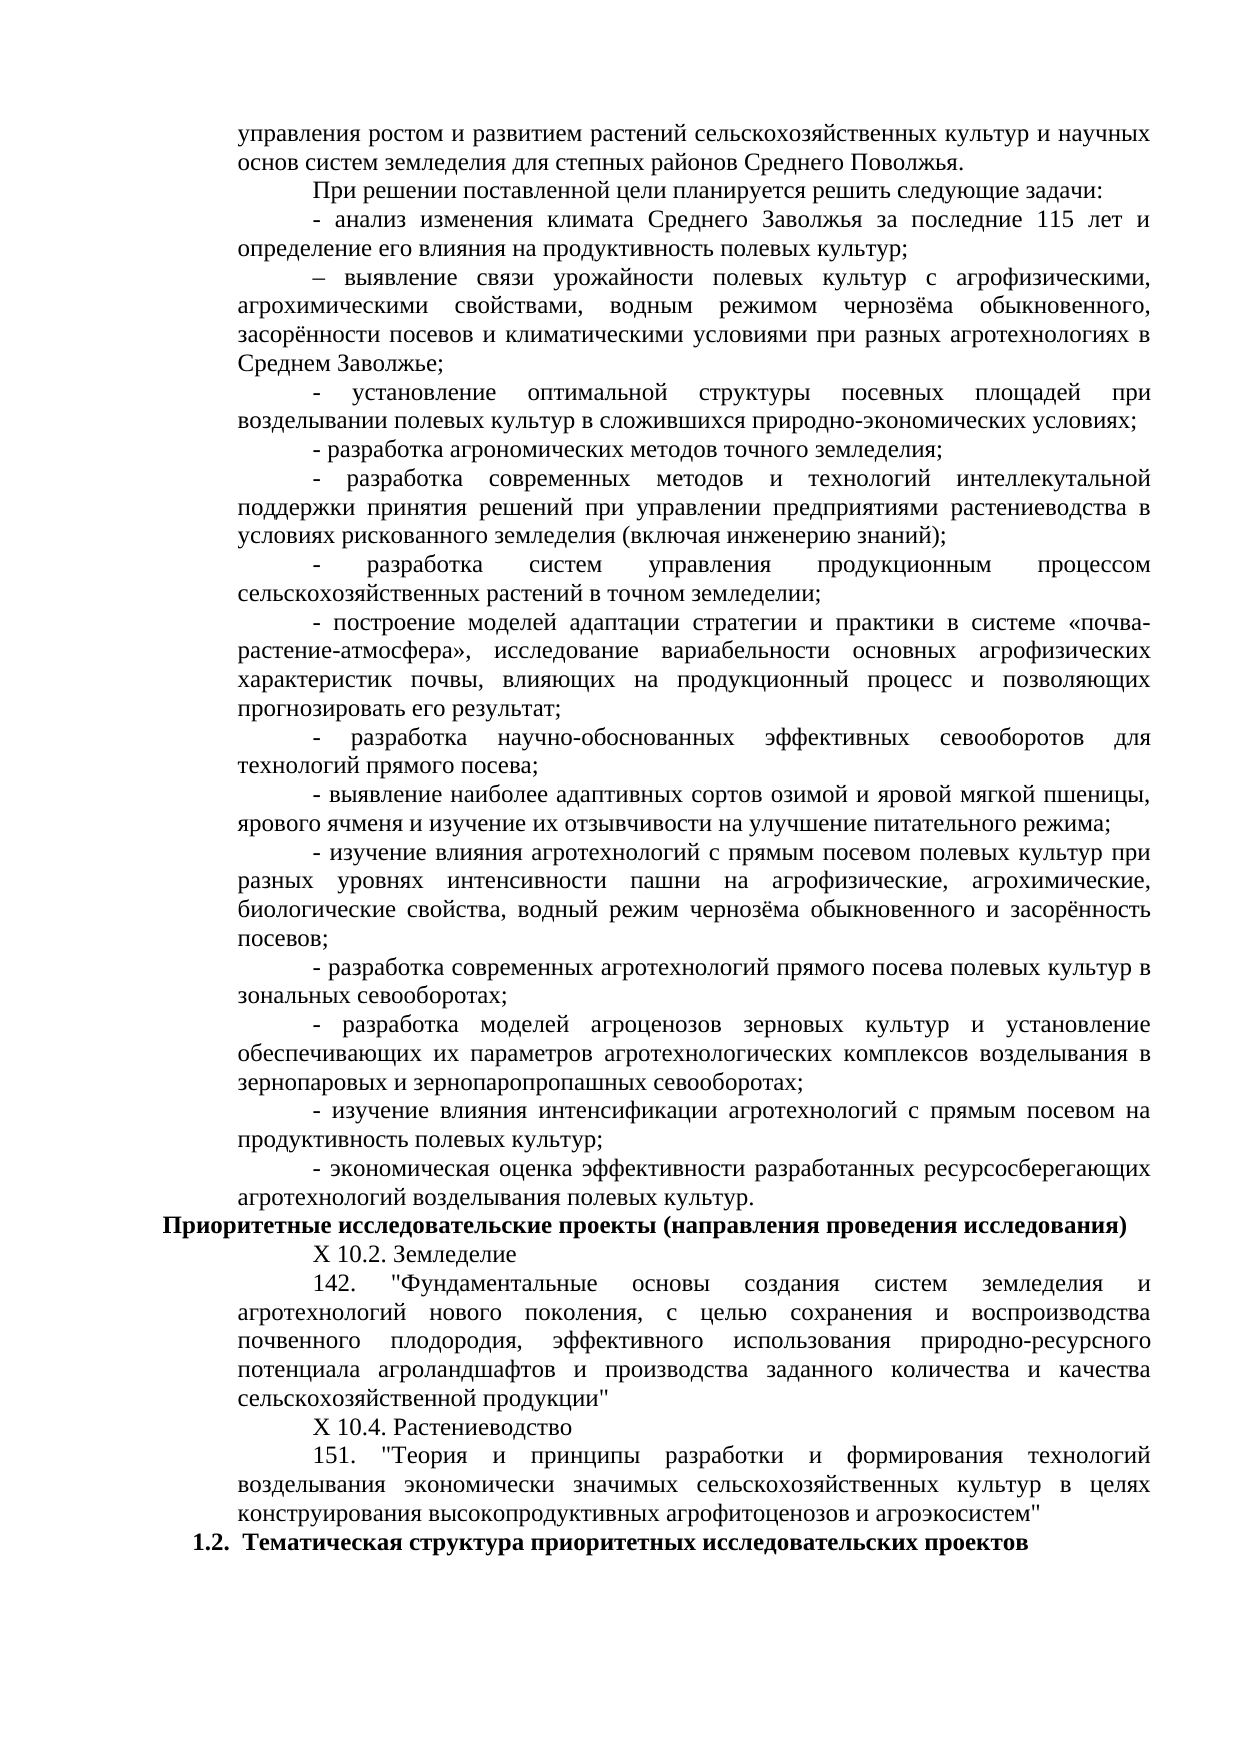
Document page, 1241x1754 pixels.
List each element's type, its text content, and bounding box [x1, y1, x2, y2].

text При решении поставленной цели планируется решить следующие задачи: [237, 176, 1152, 204]
text 142. "Фундаментальные основы создания систем земледелия и агротехнологий нового поколения, с целью сохранения и воспроизводства почвенного плодородия, эффективного использования природно-ресурсного потенциала агроландшафтов и производства заданного количества и качества сельскохозяйственной продукции" [237, 1268, 1152, 1412]
text X 10.4. Растениеводство [237, 1412, 1152, 1441]
text - изучение влияния агротехнологий с прямым посевом полевых культур при разных уровнях интенсивности пашни на агрофизические, агрохимические, биологические свойства, водный режим чернозёма обыкновенного и засорённость посевов; [237, 837, 1152, 952]
text Приоритетные исследовательские проекты (направления проведения исследования) [162, 1211, 1152, 1239]
list Тематическая структура приоритетных исследовательских проектов [192, 1527, 1152, 1556]
text - установление оптимальной структуры посевных площадей при возделывании полевых культур в сложившихся природно-экономических условиях; [237, 377, 1152, 434]
text – выявление связи урожайности полевых культур с агрофизическими, агрохимическими свойствами, водным режимом чернозёма обыкновенного, засорённости посевов и климатическими условиями при разных агротехнологиях в Среднем Заволжье; [237, 262, 1152, 377]
text - анализ изменения климата Среднего Заволжья за последние 115 лет и определение его влияния на продуктивность полевых культур; [237, 204, 1152, 262]
text - разработка научно-обоснованных эффективных севооборотов для технологий прямого посева; [237, 722, 1152, 779]
text - разработка современных агротехнологий прямого посева полевых культур в зональных севооборотах; [237, 952, 1152, 1009]
text - разработка моделей агроценозов зерновых культур и установление обеспечивающих их параметров агротехнологических комплексов возделывания в зернопаровых и зернопаропропашных севооборотах; [237, 1009, 1152, 1096]
text - разработка систем управления продукционным процессом сельскохозяйственных растений в точном земледелии; [237, 549, 1152, 607]
text - изучение влияния интенсификации агротехнологий с прямым посевом на продуктивность полевых культур; [237, 1096, 1152, 1153]
text - разработка современных методов и технологий интеллекутальной поддержки принятия решений при управлении предприятиями растениеводства в условиях рискованного земледелия (включая инженерию знаний); [237, 463, 1152, 549]
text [237, 118, 1152, 176]
text - построение моделей адаптации стратегии и практики в системе «почва-растение-атмосфера», исследование вариабельности основных агрофизических характеристик почвы, влияющих на продукционный процесс и позволяющих прогнозировать его результат; [237, 607, 1152, 722]
text - разработка агрономических методов точного земледелия; [237, 434, 1152, 463]
text - экономическая оценка эффективности разработанных ресурсосберегающих агротехнологий возделывания полевых культур. [237, 1153, 1152, 1211]
text X 10.2. Земледелие [237, 1239, 1152, 1268]
text 151. "Теория и принципы разработки и формирования технологий возделывания экономически значимых сельскохозяйственных культур в целях конструирования высокопродуктивных агрофитоценозов и агроэкосистем" [237, 1441, 1152, 1527]
text - выявление наиболее адаптивных сортов озимой и яровой мягкой пшеницы, ярового ячменя и изучение их отзывчивости на улучшение питательного режима; [237, 779, 1152, 837]
